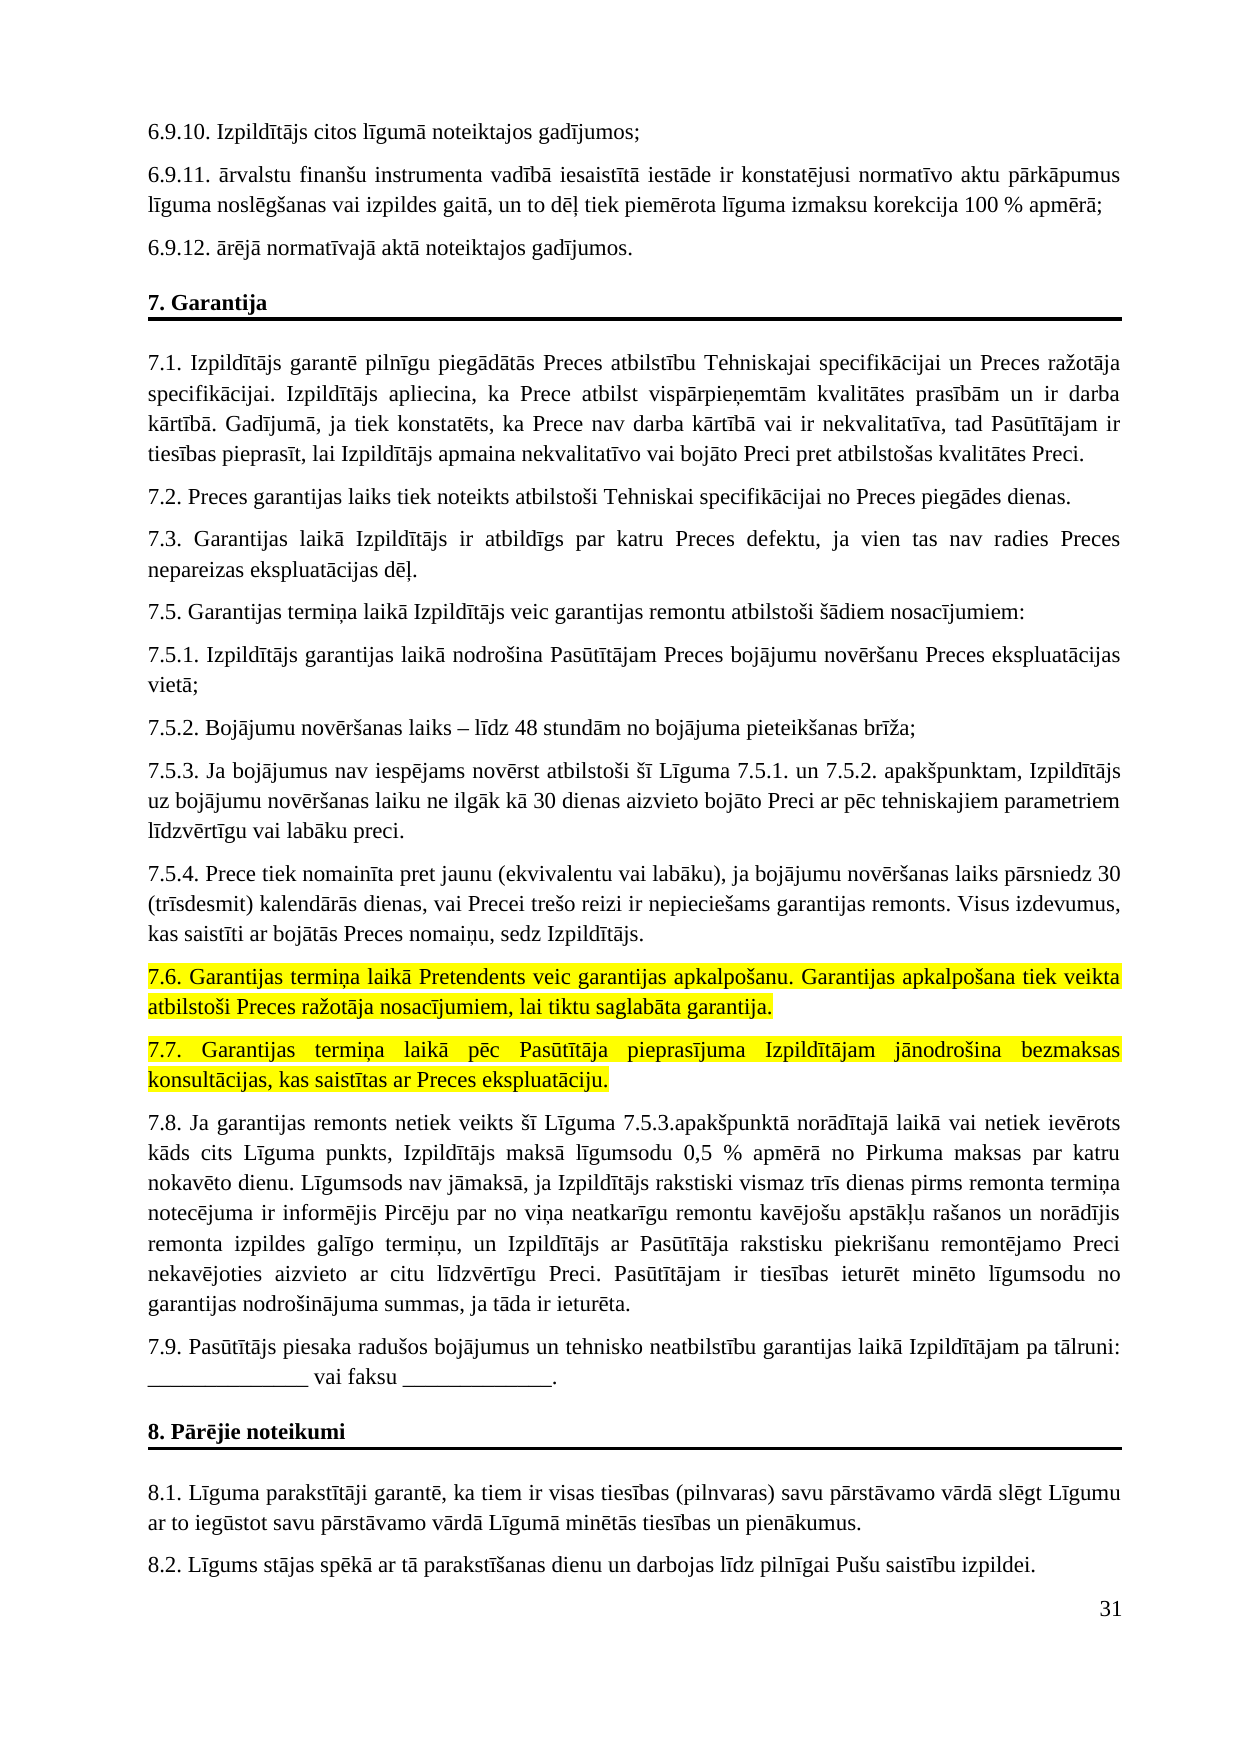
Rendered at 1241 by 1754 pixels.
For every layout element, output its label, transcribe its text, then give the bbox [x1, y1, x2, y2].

text 7.5.1. Izpildītājs garantijas laikā nodrošina Pasūtītājam Preces bojājumu novēršanu Preces ekspluatācijas vietā; [148, 641, 1122, 698]
text 6.9.10. Izpildītājs citos līgumā noteiktajos gadījumos; [148, 118, 1122, 144]
text 7.5.2. Bojājumu novēršanas laiks – līdz 48 stundām no bojājuma pieteikšanas brīža; [148, 714, 1122, 740]
text 6.9.11. ārvalstu finanšu instrumenta vadībā iesaistītā iestāde ir konstatējusi normatīvo aktu pārkāpumus līguma noslēgšanas vai izpildes gaitā, un to dēļ tiek piemērota līguma izmaksu korekcija 100 % apmērā; [148, 161, 1122, 217]
text 7.5.3. Ja bojājumus nav iespējams novērst atbilstoši šī Līguma 7.5.1. un 7.5.2. apakšpunktam, Izpildītājs uz bojājumu novēršanas laiku ne ilgāk kā 30 dienas aizvieto bojāto Preci ar pēc tehniskajiem parametriem līdzvērtīgu vai labāku preci. [148, 757, 1122, 843]
text 8. Pārējie noteikumi [148, 1418, 1122, 1447]
text 8.2. Līgums stājas spēkā ar tā parakstīšanas dienu un darbojas līdz pilnīgai Pušu saistību izpildei. [148, 1551, 1122, 1578]
text 7.7. Garantijas termiņa laikā pēc Pasūtītāja pieprasījuma Izpildītājam jānodrošina bezmaksas konsultācijas, kas saistītas ar Preces ekspluatāciju. [148, 1062, 1122, 1092]
text 7.3. Garantijas laikā Izpildītājs ir atbildīgs par katru Preces defektu, ja vien tas nav radies Preces nepareizas ekspluatācijas dēļ. [148, 525, 1122, 582]
text 7.9. Pasūtītājs piesaka radušos bojājumus un tehnisko neatbilstību garantijas laikā Izpildītājam pa tālruni: ______________ vai faksu _____________. [148, 1333, 1122, 1389]
text 7. Garantija [148, 289, 1122, 317]
text 6.9.12. ārējā normatīvajā aktā noteiktajos gadījumos. [148, 234, 1122, 260]
text 7.5.4. Prece tiek nomainīta pret jaunu (ekvivalentu vai labāku), ja bojājumu novēršanas laiks pārsniedz 30 (trīsdesmit) kalendārās dienas, vai Precei trešo reizi ir nepieciešams garantijas remonts. Visus izdevumus, kas saistīti ar bojātās Preces nomaiņu, sedz Izpildītājs. [148, 860, 1122, 947]
text 7.1. Izpildītājs garantē pilnīgu piegādātās Preces atbilstību Tehniskajai specifikācijai un Preces ražotāja specifikācijai. Izpildītājs apliecina, ka Prece atbilst vispārpieņemtām kvalitātes prasībām un ir darba kārtībā. Gadījumā, ja tiek konstatēts, ka Prece nav darba kārtībā vai ir nekvalitatīva, tad Pasūtītājam ir tiesības pieprasīt, lai Izpildītājs apmaina nekvalitatīvo vai bojāto Preci pret atbilstošas kvalitātes Preci. [148, 349, 1122, 466]
text 7.6. Garantijas termiņa laikā Pretendents veic garantijas apkalpošanu. Garantijas apkalpošana tiek veikta atbilstoši Preces ražotāja nosacījumiem, lai tiktu saglabāta garantija. [148, 989, 1122, 1019]
text 8.1. Līguma parakstītāji garantē, ka tiem ir visas tiesības (pilnvaras) savu pārstāvamo vārdā slēgt Līgumu ar to iegūstot savu pārstāvamo vārdā Līgumā minētās tiesības un pienākumus. [148, 1478, 1122, 1535]
text 7.5. Garantijas termiņa laikā Izpildītājs veic garantijas remontu atbilstoši šādiem nosacījumiem: [148, 598, 1122, 625]
text 7.2. Preces garantijas laiks tiek noteikts atbilstoši Tehniskai specifikācijai no Preces piegādes dienas. [148, 483, 1122, 509]
text 7.8. Ja garantijas remonts netiek veikts šī Līguma 7.5.3.apakšpunktā norādītajā laikā vai netiek ievērots kāds cits Līguma punkts, Izpildītājs maksā līgumsodu 0,5 % apmērā no Pirkuma maksas par katru nokavēto dienu. Līgumsods nav jāmaksā, ja Izpildītājs rakstiski vismaz trīs dienas pirms remonta termiņa notecējuma ir informējis Pircēju par no viņa neatkarīgu remontu kavējošu apstākļu rašanos un norādījis remonta izpildes galīgo termiņu, un Izpildītājs ar Pasūtītāja rakstisku piekrišanu remontējamo Preci nekavējoties aizvieto ar citu līdzvērtīgu Preci. Pasūtītājam ir tiesības ieturēt minēto līgumsodu no garantijas nodrošinājuma summas, ja tāda ir ieturēta. [148, 1109, 1122, 1316]
